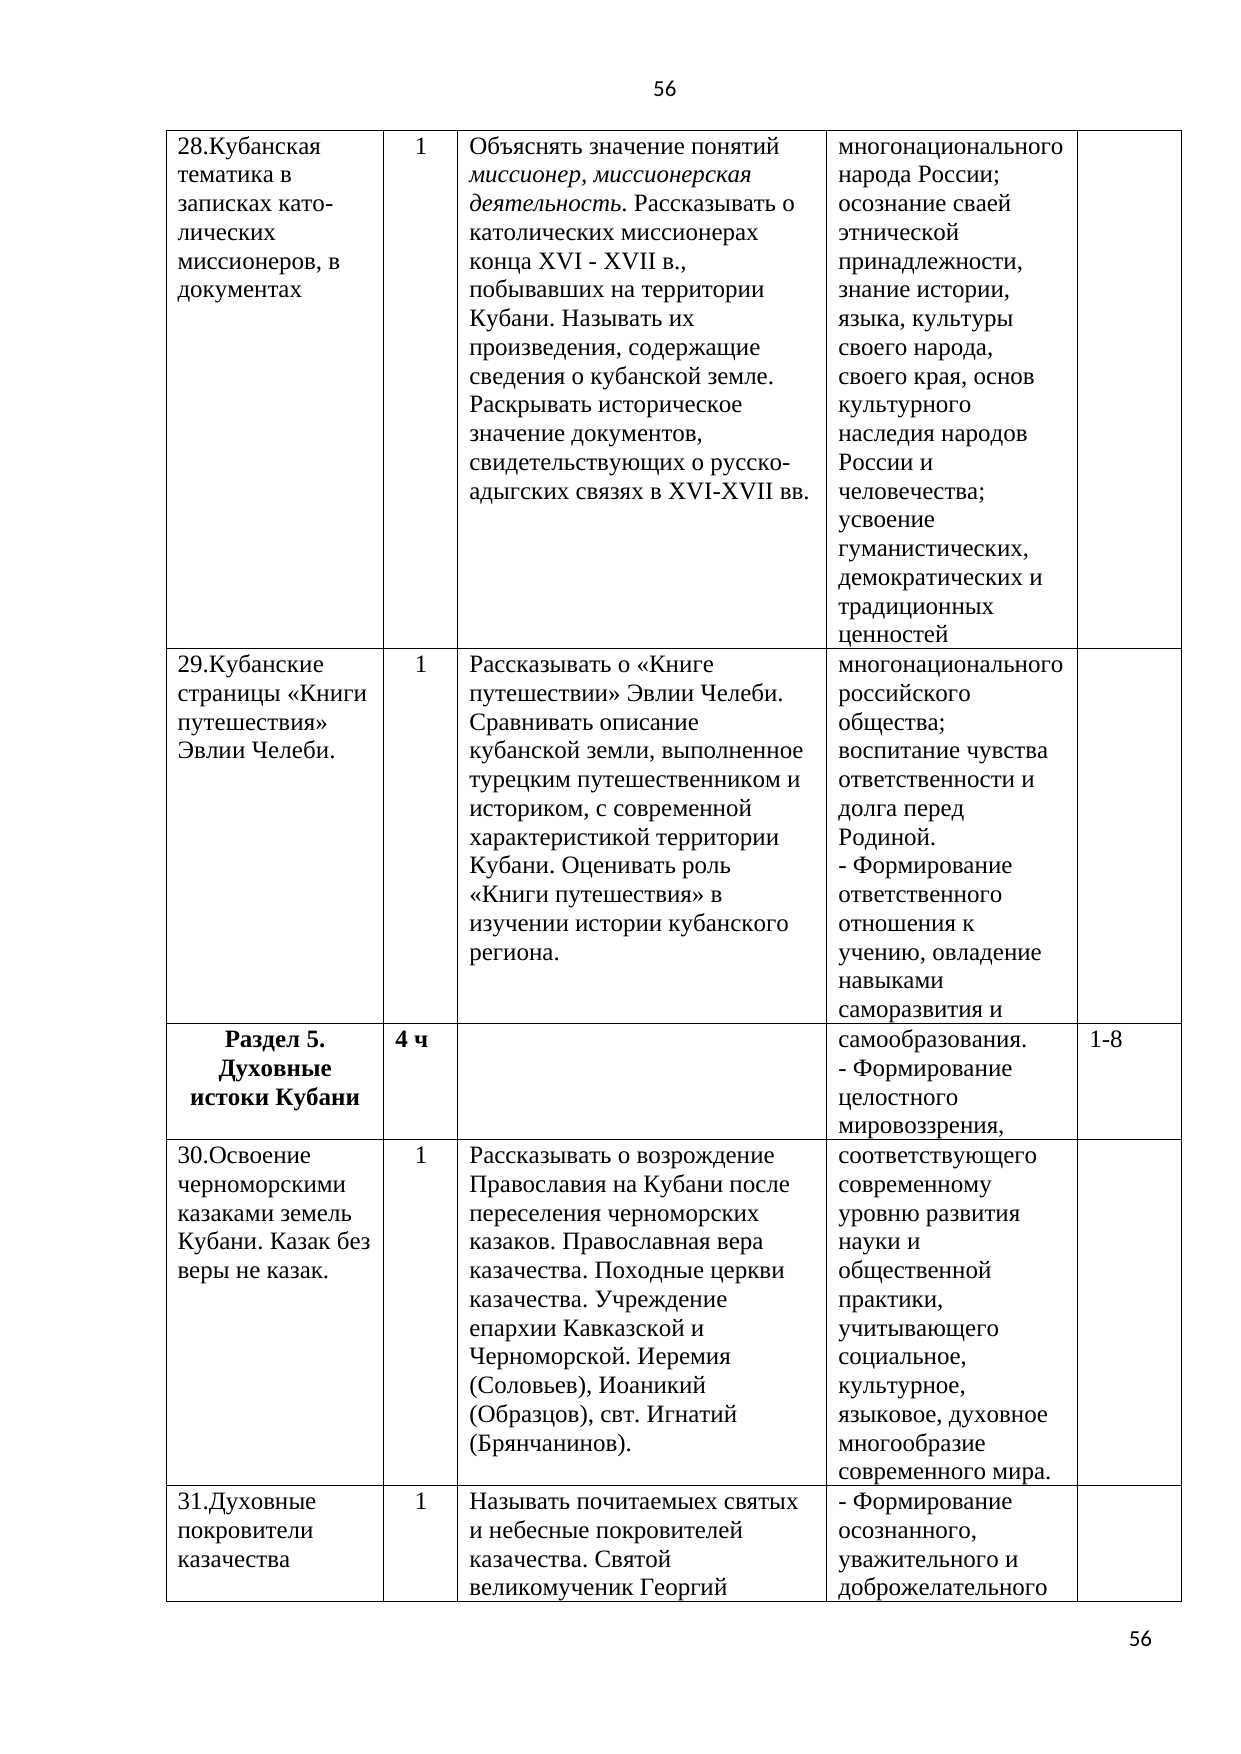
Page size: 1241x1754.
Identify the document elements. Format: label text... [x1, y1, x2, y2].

table_cell Объяснять значение понятий миссионер, миссионерская деятельность. Рассказывать о католических миссионерах конца XVI - XVII в., побывавших на территории Кубани. Называть их произведения, содержащие сведения о кубанской земле. Раскрывать историческое значение документов, свидетельствующих о русско-адыгских связях в XVI-XVII вв. [458, 131, 826, 648]
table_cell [827, 1486, 1077, 1601]
table_cell 29.Кубанские страницы «Книги путешествия» Эвлии Челеби. [167, 649, 383, 1023]
table_cell Раздел 5. Духовные истоки Кубани [167, 1024, 383, 1139]
table_cell [1078, 649, 1181, 1023]
table_cell [458, 1024, 826, 1139]
table_cell 30.Освоение черноморскими казаками земель Кубани. Казак без веры не казак. [167, 1140, 383, 1485]
table_cell 1 [384, 649, 457, 1023]
table_cell 1 [384, 1140, 457, 1485]
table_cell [167, 1486, 383, 1601]
table_cell 1-8 [1078, 1024, 1181, 1139]
table_cell Рассказывать о возрождение Православия на Кубани после переселения черноморских казаков. Православная вера казачества. Походные церкви казачества. Учреждение епархии Кавказской и Черноморской. Иеремия (Соловьев), Иоаникий (Образцов), свт. Игнатий (Брянчанинов). [458, 1140, 826, 1485]
table_cell многонационального российского общества; воспитание чувства ответственности и долга перед Родиной. - Формирование ответственного отношения к учению, овладение навыками саморазвития и [827, 649, 1077, 1023]
table_cell соответствующего современному уровню развития науки и общественной практики, учитывающего социальное, культурное, языковое, духовное многообразие современного мира. [827, 1140, 1077, 1485]
table_cell Рассказывать о «Книге путешествии» Эвлии Челеби. Сравнивать описание кубанской земли, выполненное турецким путешественником и историком, с современной характеристикой территории Кубани. Оценивать роль «Книги путешествия» в изучении истории кубанского региона. [458, 649, 826, 1023]
table_cell 4 ч [384, 1024, 457, 1139]
table_cell [1078, 1140, 1181, 1485]
table_cell самообразования. - Формирование целостного мировоззрения, [827, 1024, 1077, 1139]
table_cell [458, 1486, 826, 1601]
table_cell 1 [384, 131, 457, 648]
table_cell [1078, 131, 1181, 648]
table_cell [1078, 1486, 1181, 1601]
table_cell многонационального народа России; осознание сваей этнической принадлежности, знание истории, языка, культуры своего народа, своего края, основ культурного наследия народов России и человечества; усвоение гуманистических, демократических и традиционных ценностей [827, 131, 1077, 648]
table_cell 1 [384, 1486, 457, 1601]
table_cell 28.Кубанская тематика в записках католических миссионеров, в документах [167, 131, 383, 648]
